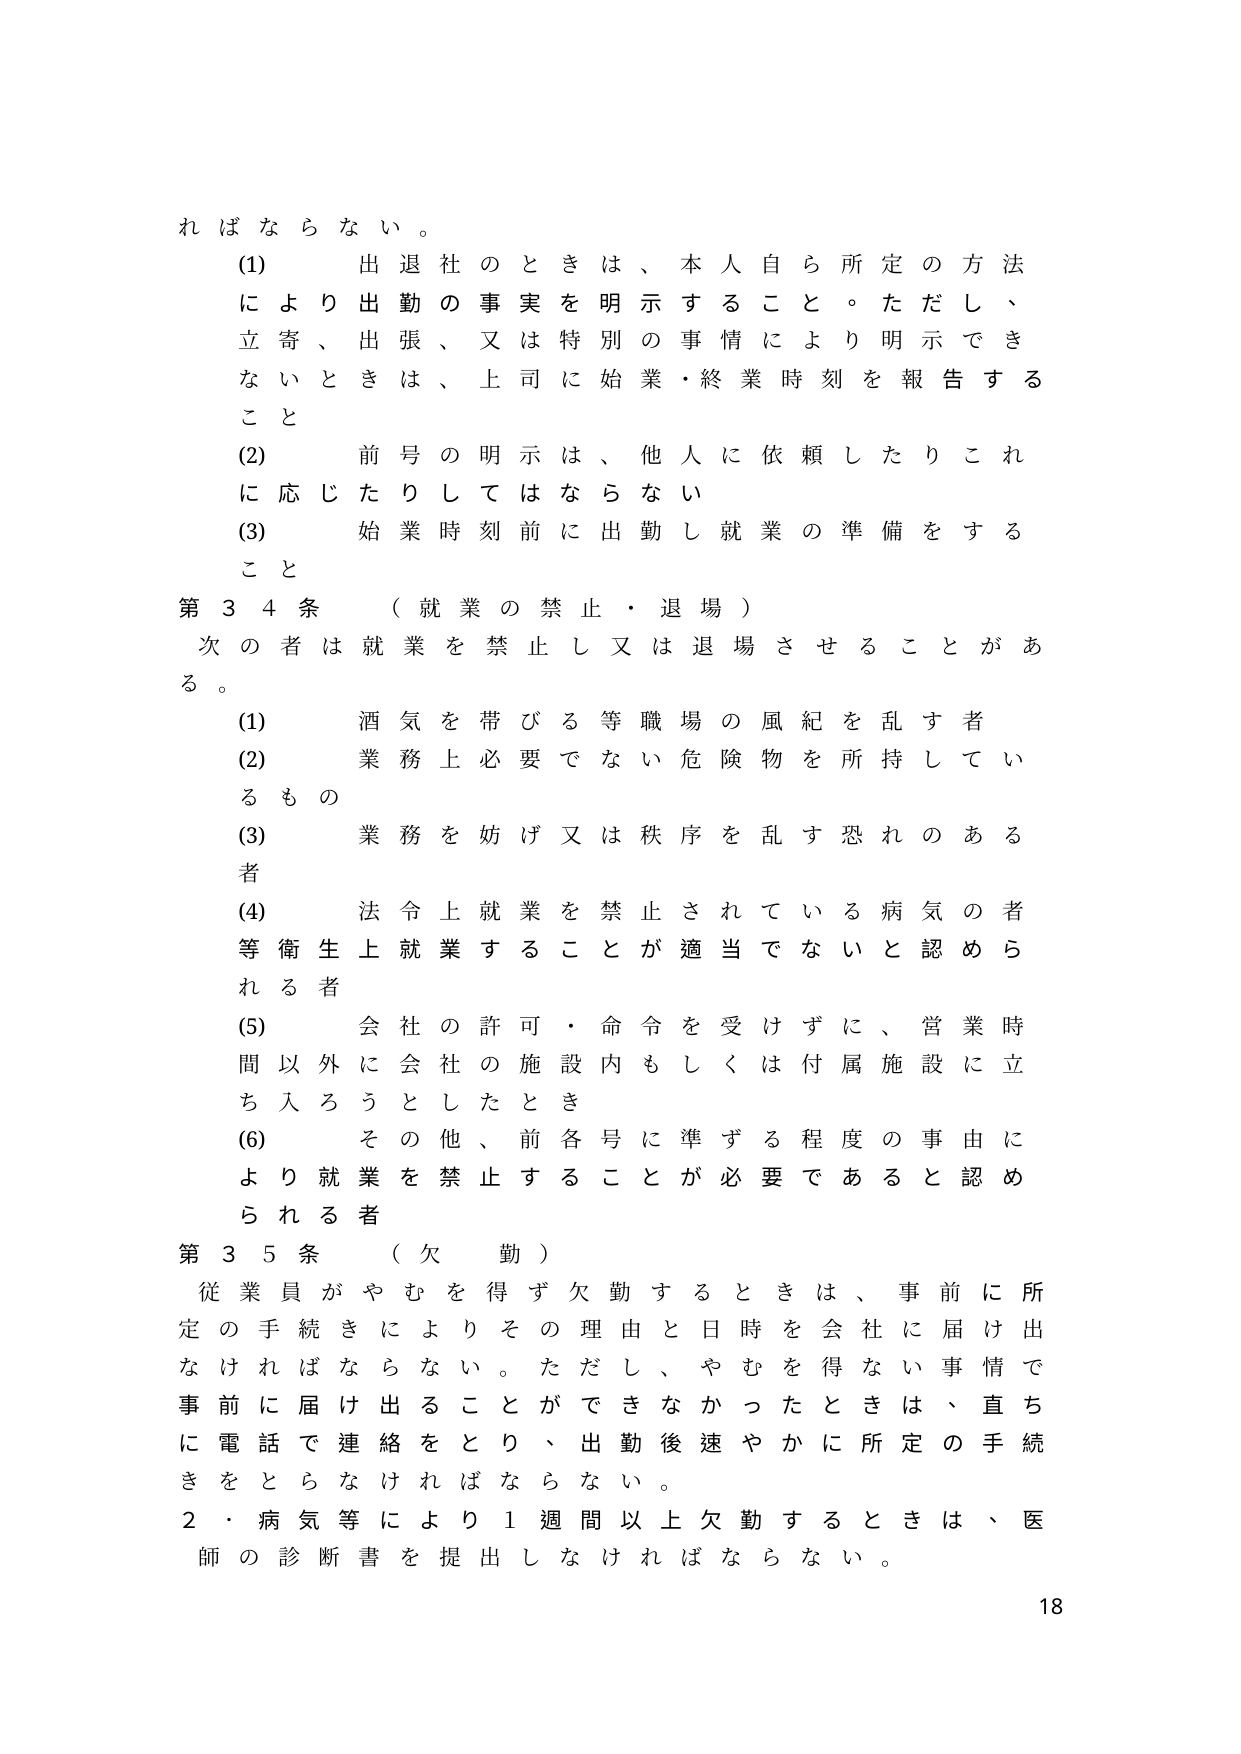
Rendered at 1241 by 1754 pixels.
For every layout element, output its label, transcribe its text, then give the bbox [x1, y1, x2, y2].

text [178, 207, 1062, 245]
list 業務上必要でない危険物を所持しているもの [222, 740, 1062, 816]
text 従業員がやむを得ず欠勤するときは、事前に所定の手続きによりその理由と日時を会社に届け出なければならない。ただし、やむを得ない事情で事前に届け出ることができなかったときは、直ちに電話で連絡をとり、出勤後速やかに所定の手続きをとらなければならない。 [178, 1272, 1062, 1500]
list 前号の明示は、他人に依頼したりこれに応じたりしてはならない [222, 436, 1062, 512]
list 会社の許可・命令を受けずに、営業時間以外に会社の施設内もしくは付属施設に立ち入ろうとしたとき [222, 1006, 1062, 1120]
list その他、前各号に準ずる程度の事由により就業を禁止することが必要であると認められる者 [222, 1120, 1062, 1234]
text ２．病気等により１週間以上欠勤するときは、医師の診断書を提出しなければならない。 [178, 1500, 1062, 1576]
text 第３４条 （就業の禁止・退場） [178, 588, 1062, 626]
list 業務を妨げ又は秩序を乱す恐れのある者 [222, 816, 1062, 892]
text 次の者は就業を禁止し又は退場させることがある。 [178, 626, 1062, 702]
list 始業時刻前に出勤し就業の準備をすること [222, 512, 1062, 588]
list 法令上就業を禁止されている病気の者等衛生上就業することが適当でないと認められる者 [222, 892, 1062, 1006]
list 酒気を帯びる等職場の風紀を乱す者 [222, 702, 1062, 740]
list 出退社のときは、本人自ら所定の方法により出勤の事実を明示すること。ただし、立寄、出張、又は特別の事情により明示できないときは、上司に始業･終業時刻を報告すること [222, 245, 1076, 436]
text 第３５条 （欠 勤） [178, 1234, 1062, 1272]
